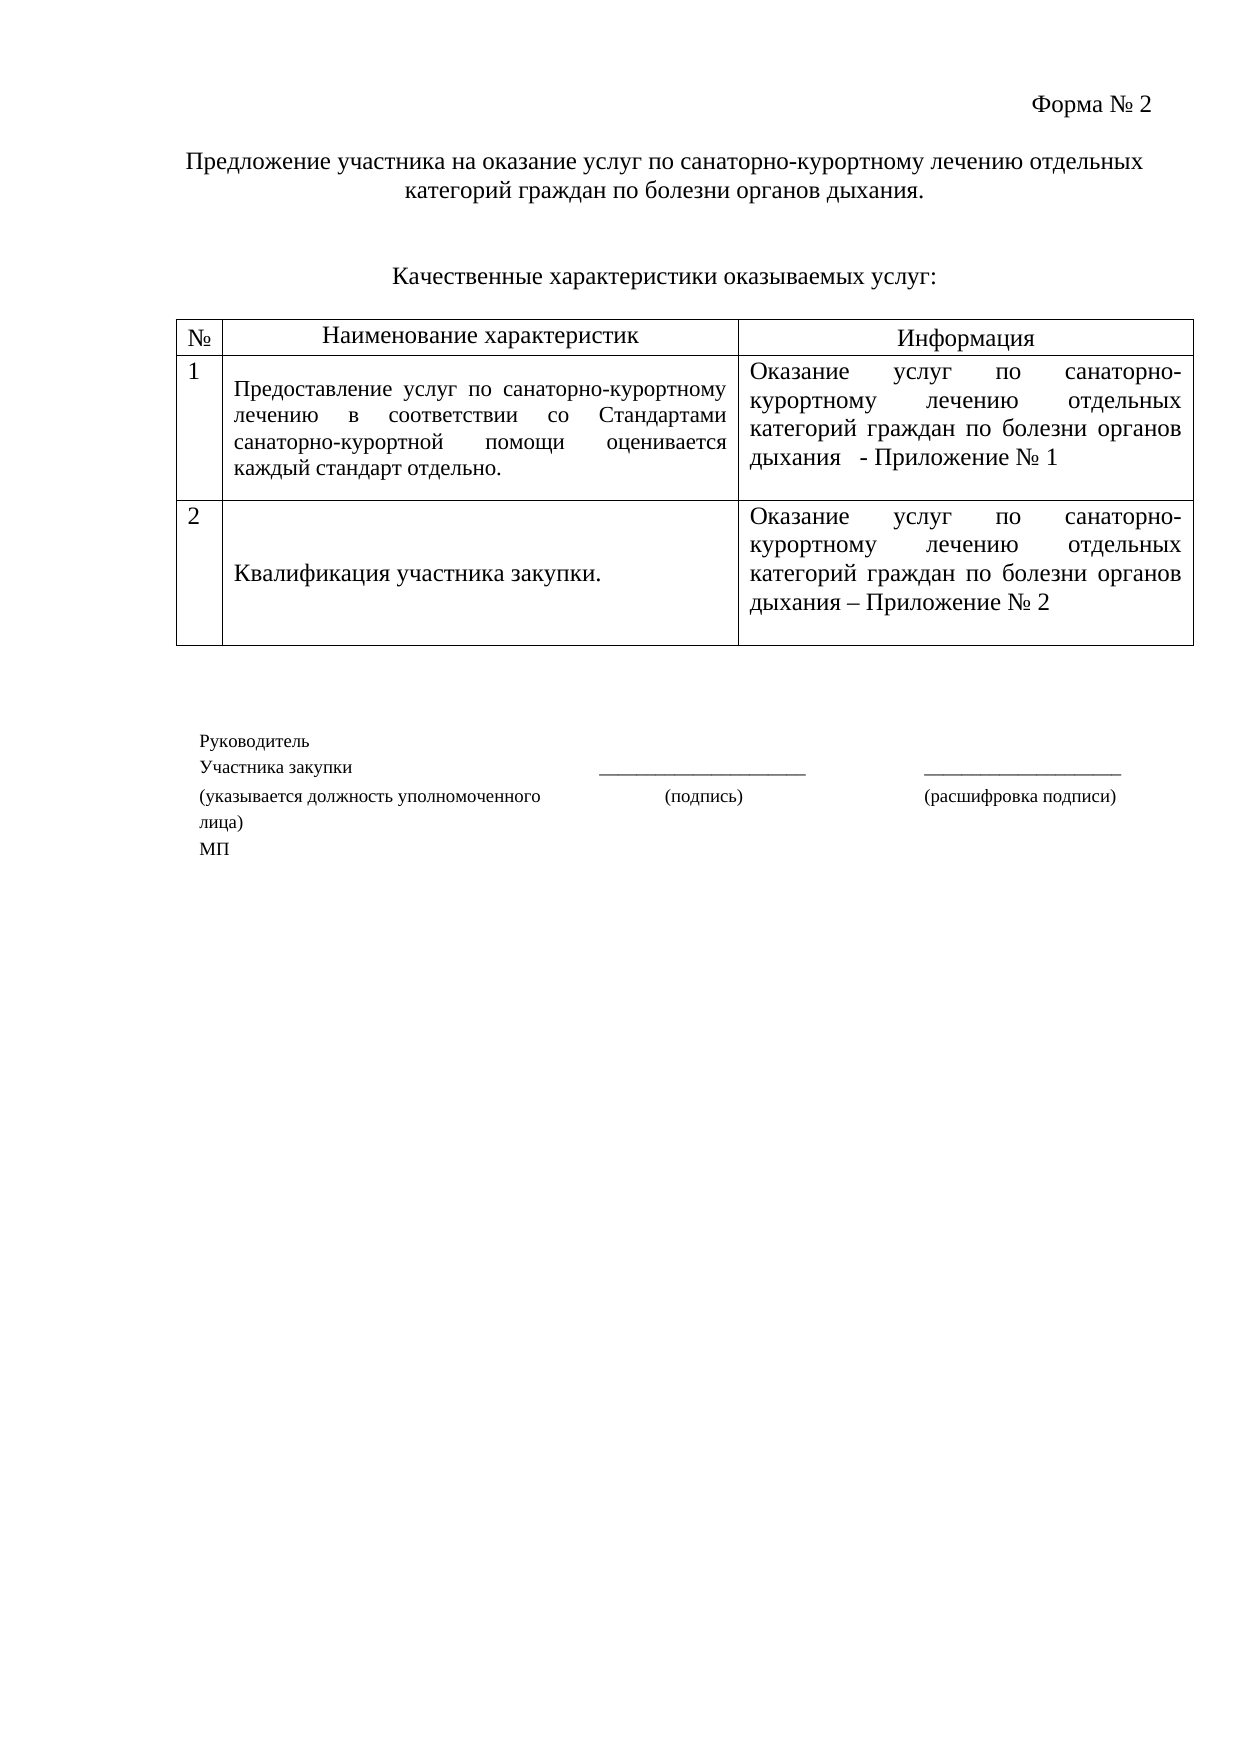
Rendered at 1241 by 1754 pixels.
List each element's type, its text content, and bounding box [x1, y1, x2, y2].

table_header № [177, 320, 222, 355]
text Качественные характеристики оказываемых услуг: [177, 261, 1152, 290]
table_header Информация [739, 320, 1193, 355]
table_cell (расшифровка подписи) [913, 785, 1240, 866]
table_cell 2 [177, 501, 222, 644]
table_header Наименование характеристик [223, 320, 738, 355]
table_cell Квалификация участника закупки. [223, 501, 738, 644]
text Предложение участника на оказание услуг по санаторно-курортному лечению отдельных категорий граждан по болезни органов дыхания. [177, 146, 1152, 204]
table_cell Предоставление услуг по санаторно-курортному лечению в соответствии со Стандартами санаторно-курортной помощи оценивается каждый стандарт отдельно. [223, 356, 738, 500]
table_header ______________________ [588, 730, 913, 784]
table_cell Оказание услуг по санаторно-курортному лечению отдельных категорий граждан по болезни органов дыхания – Приложение № 2 [739, 501, 1193, 644]
table_header Руководитель Участника закупки [188, 730, 588, 784]
table_header _____________________ [913, 730, 1240, 784]
text Форма № 2 [177, 89, 1152, 117]
table_cell (подпись) [588, 785, 913, 866]
table_cell 1 [177, 356, 222, 500]
table_cell Оказание услуг по санаторно-курортному лечению отдельных категорий граждан по болезни органов дыхания - Приложение № 1 [739, 356, 1193, 500]
table_cell (указывается должность уполномоченного лица) МП [188, 785, 588, 866]
